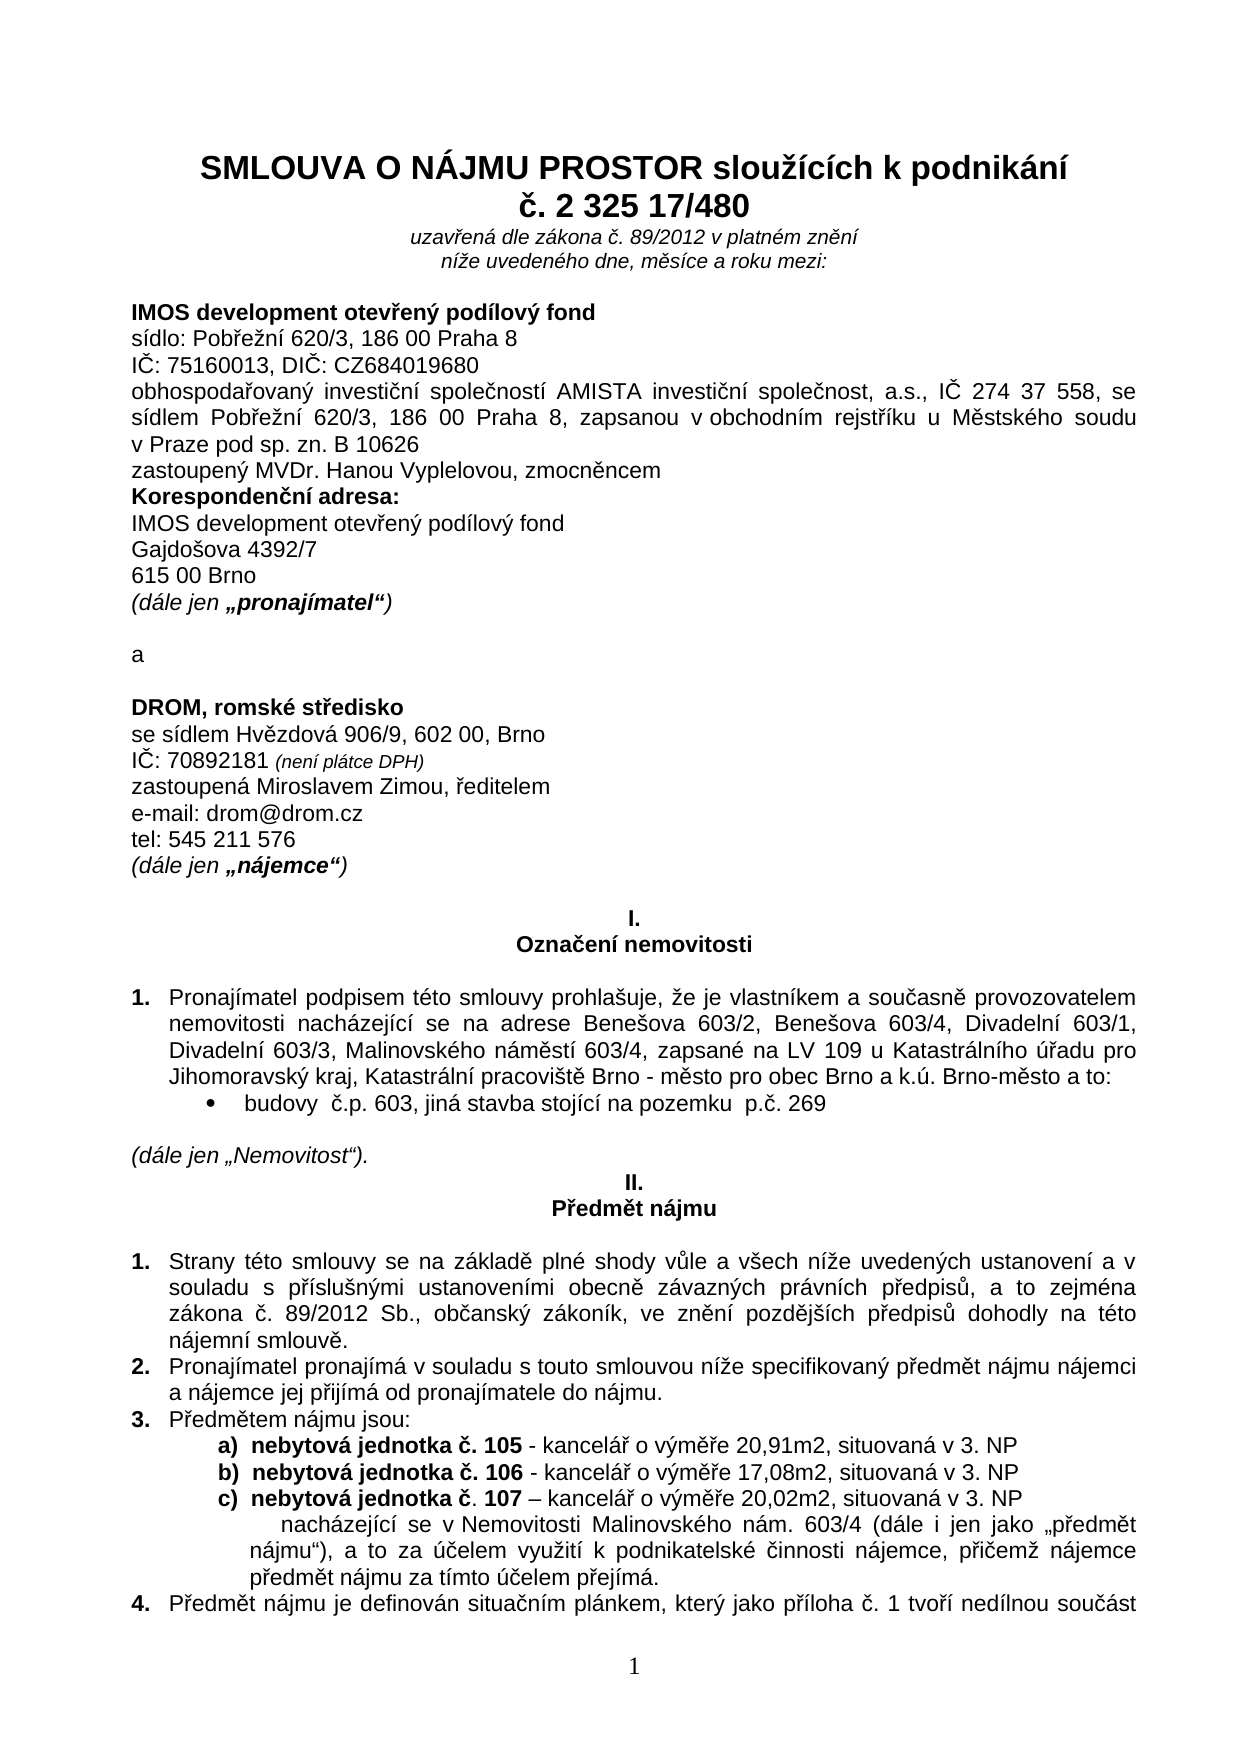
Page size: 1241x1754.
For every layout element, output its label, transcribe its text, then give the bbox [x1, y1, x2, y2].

text c) nebytová jednotka č. 107 – kancelář o výměře 20,02m2, situovaná v 3. NP [205, 1485, 1137, 1511]
text II. [131, 1168, 1137, 1195]
text zastoupená Miroslavem Zimou, ředitelem [131, 773, 1137, 799]
text DROM, romské středisko [131, 694, 1137, 721]
text 615 00 Brno [131, 562, 1137, 589]
text (dále jen „pronajímatel“) [131, 589, 1137, 615]
list budovy č.p. 603, jiná stavba stojící na pozemku p.č. 269 [207, 1089, 1137, 1116]
text Předmět nájmu [131, 1195, 1137, 1221]
text IČ: 75160013, DIČ: CZ684019680 [131, 352, 1137, 378]
text sídlo: Pobřežní 620/3, 186 00 Praha 8 [131, 325, 1137, 352]
text se sídlem Hvězdová 906/9, 602 00, Brno [131, 721, 1137, 747]
text č. 2 325 17/480 [131, 186, 1137, 224]
text Označení nemovitosti [131, 931, 1137, 958]
text (dále jen „nájemce“) [131, 852, 1137, 879]
text b) nebytová jednotka č. 106 - kancelář o výměře 17,08m2, situovaná v 3. NP [205, 1458, 1137, 1485]
list Strany této smlouvy se na základě plné shody vůle a všech níže uvedených ustanovení a v souladu s příslušnými ustanoveními obecně závazných právních předpisů, a to zejména zákona č. 89/2012 Sb., občanský zákoník, ve znění pozdějších předpisů dohodly na této nájemní smlouvě. [131, 1248, 1137, 1353]
text a) nebytová jednotka č. 105 - kancelář o výměře 20,91m2, situovaná v 3. NP [205, 1432, 1137, 1458]
list Předmětem nájmu jsou: [131, 1406, 1137, 1432]
text tel: 545 211 576 [131, 826, 1137, 852]
text SMLOUVA O NÁJMU PROSTOR sloužících k podnikání [131, 148, 1137, 186]
text obhospodařovaný investiční společností AMISTA investiční společnost, a.s., IČ 274 37 558, se sídlem Pobřežní 620/3, 186 00 Praha 8, zapsanou v obchodním rejstříku u Městského soudu v Praze pod sp. zn. B 10626 [131, 378, 1137, 457]
text zastoupený MVDr. Hanou Vyplelovou, zmocněncem [131, 457, 1137, 483]
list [131, 1590, 1137, 1617]
text (dále jen „Nemovitost“). [131, 1142, 1137, 1168]
text IMOS development otevřený podílový fond [131, 510, 1137, 536]
text a [131, 641, 1137, 668]
list Pronajímatel pronajímá v souladu s touto smlouvou níže specifikovaný předmět nájmu nájemci a nájemce jej přijímá od pronajímatele do nájmu. [131, 1353, 1137, 1406]
text IMOS development otevřený podílový fond [131, 299, 1137, 325]
text IČ: 70892181 (není plátce DPH) [131, 747, 1137, 773]
text Korespondenční adresa: [131, 483, 1137, 510]
text nacházející se v Nemovitosti Malinovského nám. 603/4 (dále i jen jako „předmět nájmu“), a to za účelem využití k podnikatelské činnosti nájemce, přičemž nájemce předmět nájmu za tímto účelem přejímá. [205, 1511, 1137, 1590]
text I. [131, 905, 1137, 931]
list Pronajímatel podpisem této smlouvy prohlašuje, že je vlastníkem a současně provozovatelem nemovitosti nacházející se na adrese Benešova 603/2, Benešova 603/4, Divadelní 603/1, Divadelní 603/3, Malinovského náměstí 603/4, zapsané na LV 109 u Katastrálního úřadu pro Jihomoravský kraj, Katastrální pracoviště Brno - město pro obec Brno a k.ú. Brno-město a to: [131, 984, 1137, 1089]
text Gajdošova 4392/7 [131, 536, 1137, 562]
text níže uvedeného dne, měsíce a roku mezi: [131, 248, 1137, 272]
text uzavřená dle zákona č. 89/2012 v platném znění [131, 224, 1137, 248]
text e-mail: drom@drom.cz [131, 799, 1137, 826]
